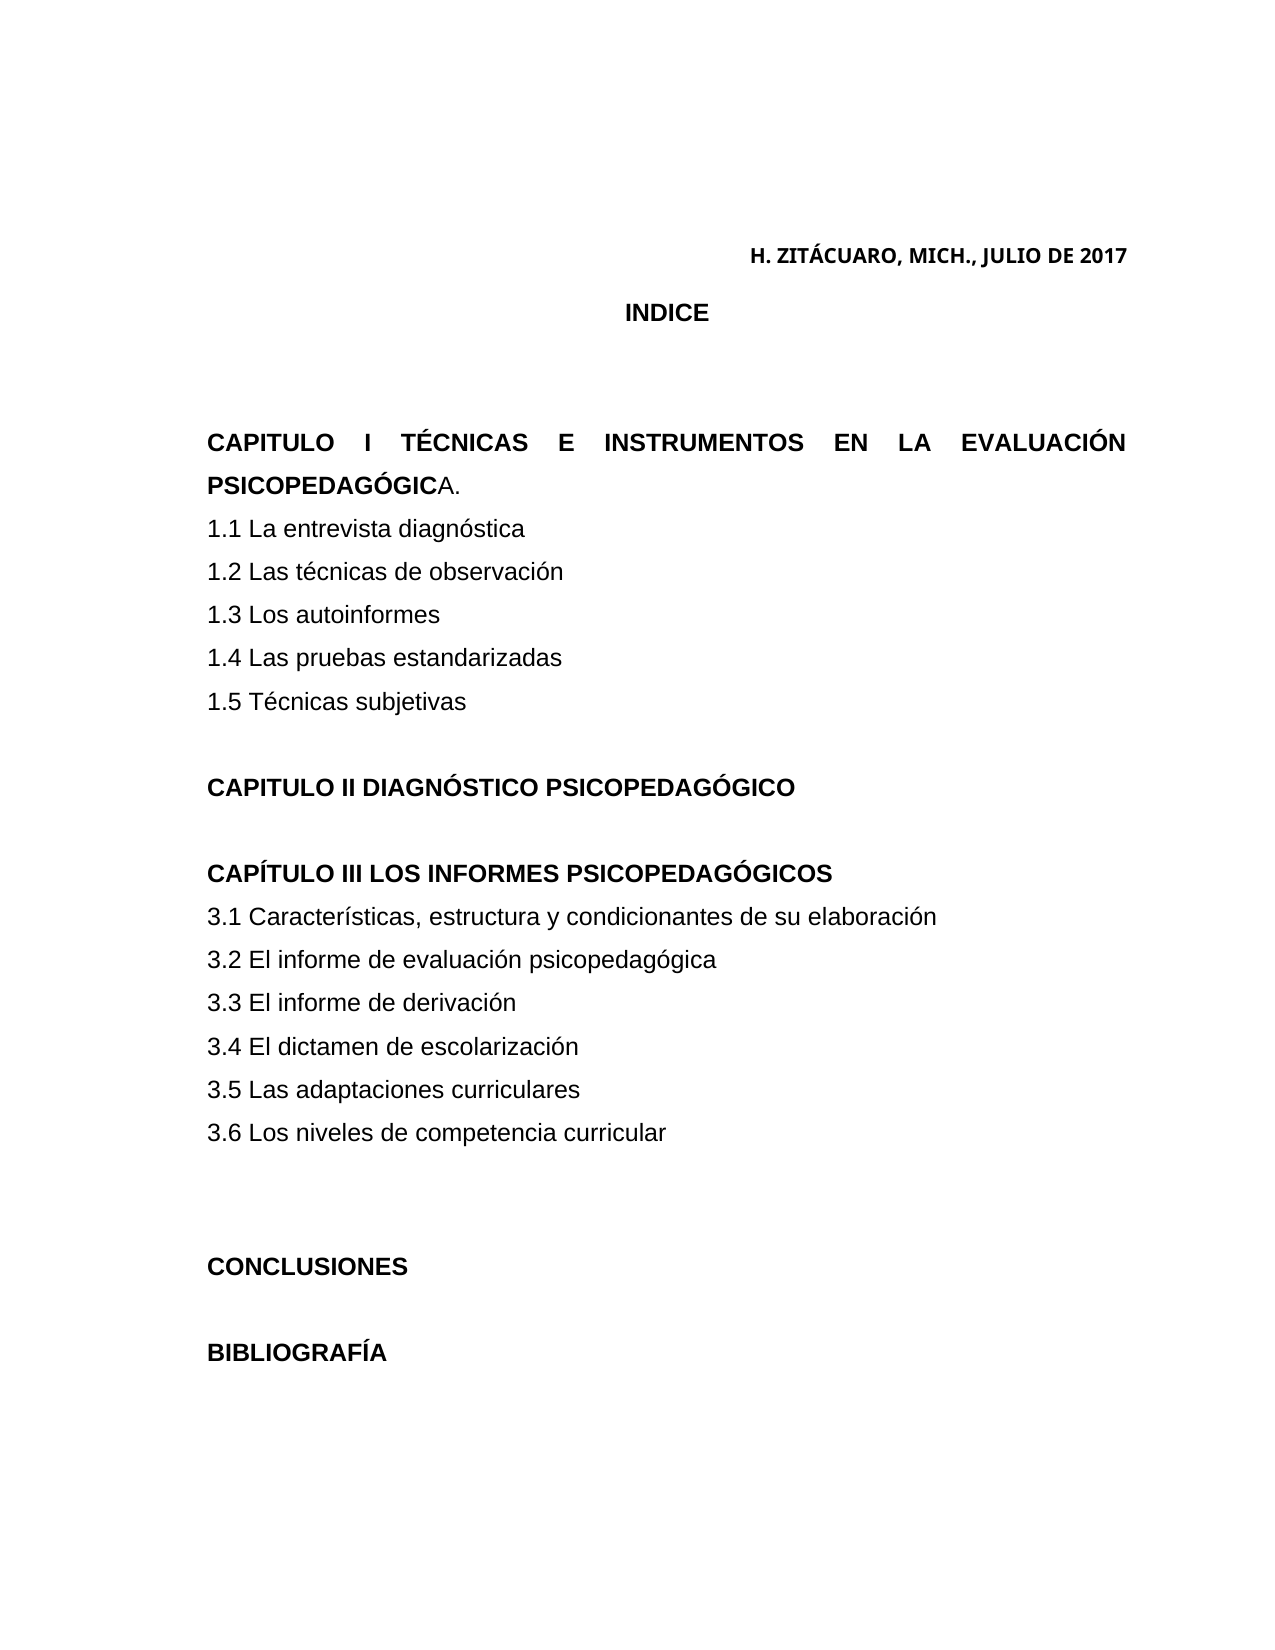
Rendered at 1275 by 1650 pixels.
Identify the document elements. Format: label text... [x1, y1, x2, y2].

text 3.4 El dictamen de escolarización [207, 1031, 1127, 1060]
text H. ZITÁCUARO, MICH., JULIO DE 2017 [207, 241, 1127, 270]
text 1.4 Las pruebas estandarizadas [207, 643, 1127, 672]
text 3.3 El informe de derivación [207, 988, 1127, 1017]
text CAPÍTULO III LOS INFORMES PSICOPEDAGÓGICOS [207, 859, 1127, 888]
text 3.6 Los niveles de competencia curricular [207, 1118, 1127, 1146]
text CONCLUSIONES [207, 1252, 1127, 1280]
text 3.5 Las adaptaciones curriculares [207, 1074, 1127, 1103]
text 1.5 Técnicas subjetivas [207, 686, 1127, 715]
text 3.1 Características, estructura y condicionantes de su elaboración [207, 902, 1127, 931]
text 3.2 El informe de evaluación psicopedagógica [207, 945, 1127, 974]
text 1.1 La entrevista diagnóstica [207, 514, 1127, 543]
text INDICE [207, 298, 1127, 327]
text CAPITULO II DIAGNÓSTICO PSICOPEDAGÓGICO [207, 773, 1127, 801]
text BIBLIOGRAFÍA [207, 1338, 1127, 1367]
text 1.2 Las técnicas de observación [207, 557, 1127, 586]
text CAPITULO I TÉCNICAS E INSTRUMENTOS EN LA EVALUACIÓN PSICOPEDAGÓGICA. [207, 428, 1127, 499]
text 1.3 Los autoinformes [207, 600, 1127, 629]
